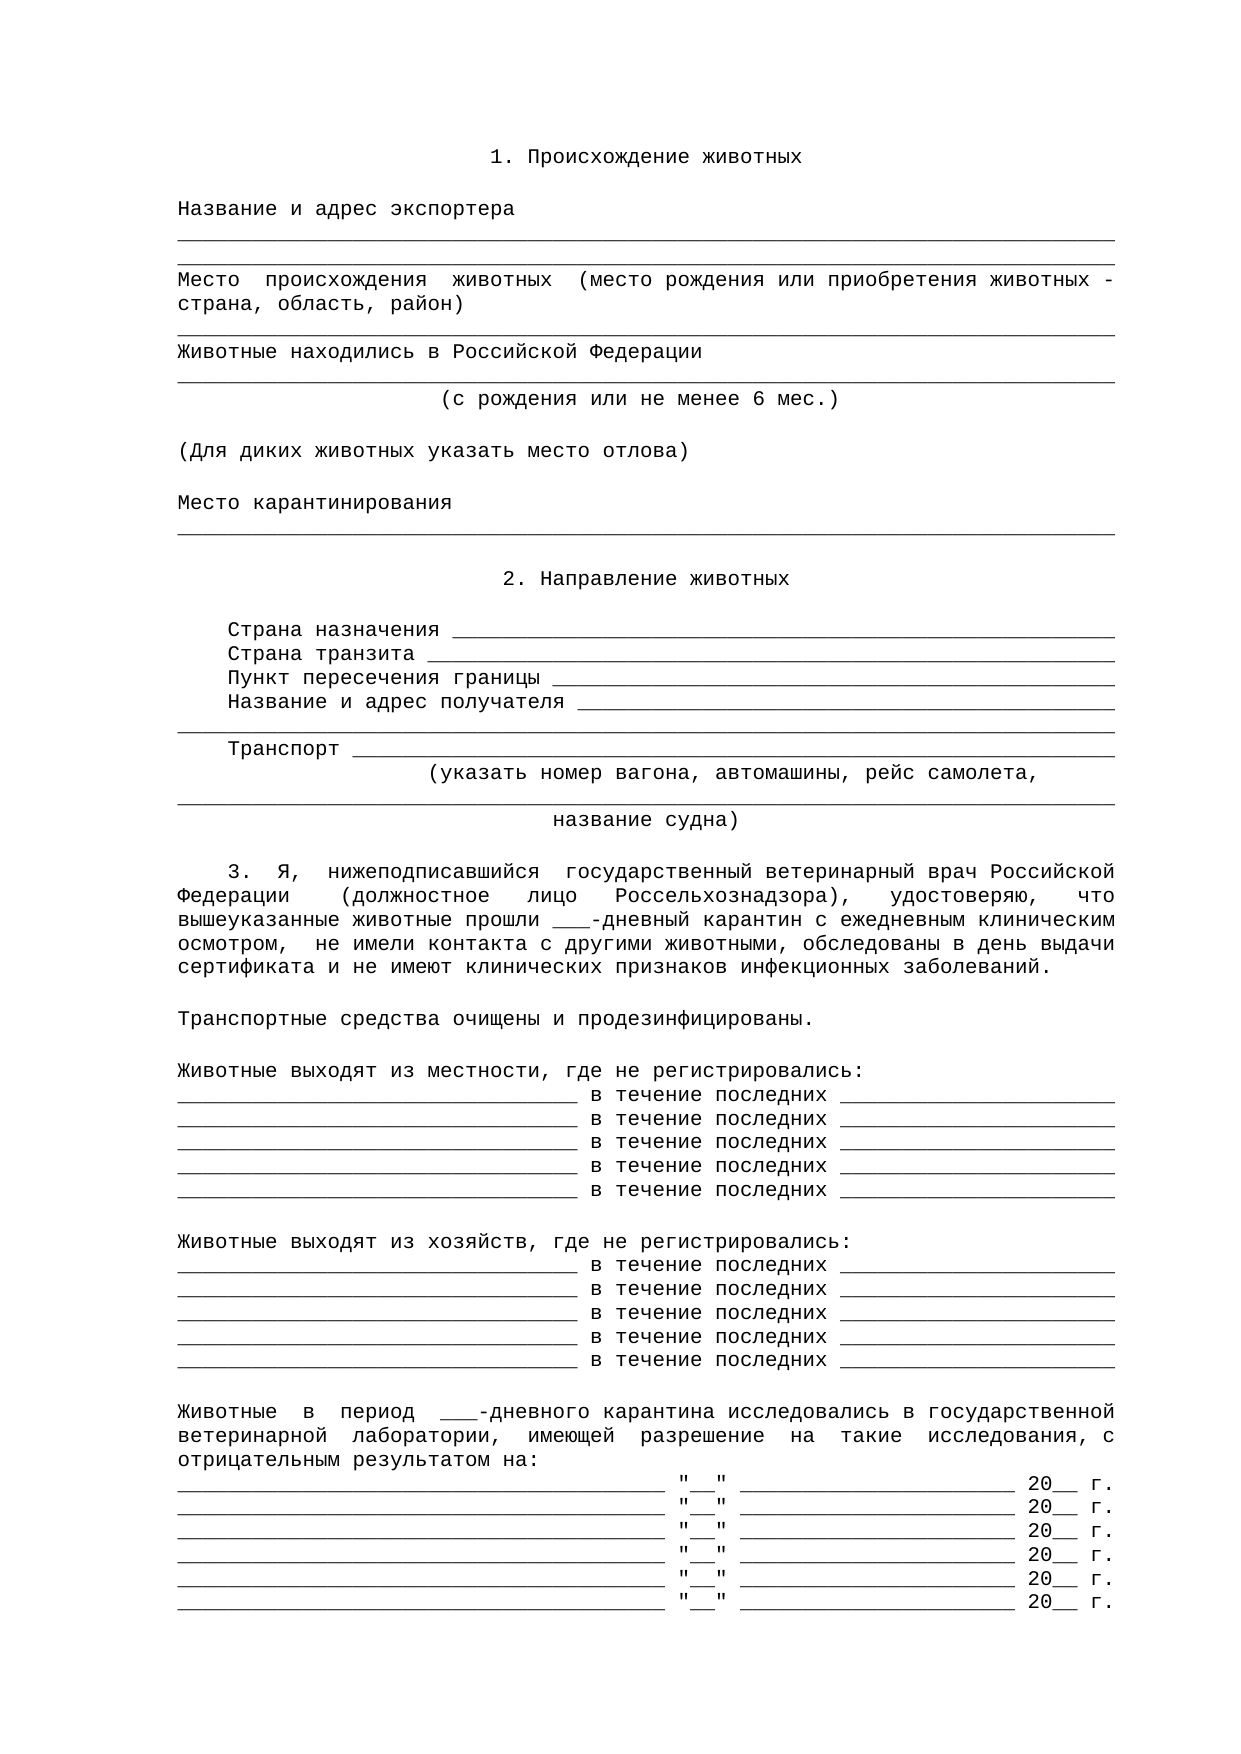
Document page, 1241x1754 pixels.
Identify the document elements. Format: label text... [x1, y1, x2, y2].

text (Для диких животных указать место отлова) [177, 440, 1152, 464]
text ___________________________________________________________________________ [177, 364, 1152, 388]
text Место карантинирования [177, 492, 1152, 516]
text название судна) [177, 809, 1152, 833]
text ветеринарной лаборатории, имеющей разрешение на такие исследования, с [177, 1425, 1152, 1449]
text ___________________________________________________________________________ [177, 714, 1152, 738]
text ___________________________________________________________________________ [177, 246, 1152, 269]
text ___________________________________________________________________________ [177, 786, 1152, 809]
text _______________________________________ "__" ______________________ 20__ г. [177, 1496, 1152, 1520]
text ___________________________________________________________________________ [177, 222, 1152, 246]
text Транспорт _____________________________________________________________ [177, 738, 1152, 762]
text Федерации (должностное лицо Россельхознадзора), удостоверяю, что [177, 885, 1152, 909]
text ___________________________________________________________________________ [177, 317, 1152, 341]
text Транспортные средства очищены и продезинфицированы. [177, 1008, 1152, 1032]
text Место происхождения животных (место рождения или приобретения животных - [177, 269, 1152, 293]
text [177, 1591, 1152, 1615]
text ________________________________ в течение последних ______________________ [177, 1278, 1152, 1302]
text Животные выходят из хозяйств, где не регистрировались: [177, 1231, 1152, 1254]
text ________________________________ в течение последних ______________________ [177, 1302, 1152, 1326]
text Пункт пересечения границы _____________________________________________ [177, 667, 1152, 691]
text 3. Я, нижеподписавшийся государственный ветеринарный врач Российской [177, 861, 1152, 885]
text ___________________________________________________________________________ [177, 516, 1152, 539]
text Животные в период ___-дневного карантина исследовались в государственной [177, 1401, 1152, 1425]
text ________________________________ в течение последних ______________________ [177, 1254, 1152, 1278]
text _______________________________________ "__" ______________________ 20__ г. [177, 1520, 1152, 1544]
text вышеуказанные животные прошли ___-дневный карантин с ежедневным клиническим [177, 909, 1152, 932]
text ________________________________ в течение последних ______________________ [177, 1155, 1152, 1179]
text (с рождения или не менее 6 мес.) [177, 388, 1152, 412]
text Страна транзита _______________________________________________________ [177, 643, 1152, 667]
text ________________________________ в течение последних ______________________ [177, 1131, 1152, 1155]
text ________________________________ в течение последних ______________________ [177, 1349, 1152, 1373]
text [177, 1567, 1152, 1591]
text ________________________________ в течение последних ______________________ [177, 1107, 1152, 1131]
text _______________________________________ "__" ______________________ 20__ г. [177, 1472, 1152, 1496]
text Страна назначения _____________________________________________________ [177, 619, 1152, 643]
text страна, область, район) [177, 293, 1152, 317]
text Животные выходят из местности, где не регистрировались: [177, 1060, 1152, 1084]
text 1. Происхождение животных [177, 146, 1152, 170]
text ________________________________ в течение последних ______________________ [177, 1084, 1152, 1107]
text Название и адрес получателя ___________________________________________ [177, 691, 1152, 714]
text ________________________________ в течение последних ______________________ [177, 1326, 1152, 1349]
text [177, 1544, 1152, 1567]
text ________________________________ в течение последних ______________________ [177, 1179, 1152, 1202]
text отрицательным результатом на: [177, 1449, 1152, 1472]
text Название и адрес экспортера [177, 198, 1152, 222]
text (указать номер вагона, автомашины, рейс самолета, [177, 762, 1152, 786]
text сертификата и не имеют клинических признаков инфекционных заболеваний. [177, 956, 1152, 980]
text осмотром, не имели контакта с другими животными, обследованы в день выдачи [177, 932, 1152, 956]
text Животные находились в Российской Федерации [177, 341, 1152, 364]
text 2. Направление животных [177, 567, 1152, 591]
